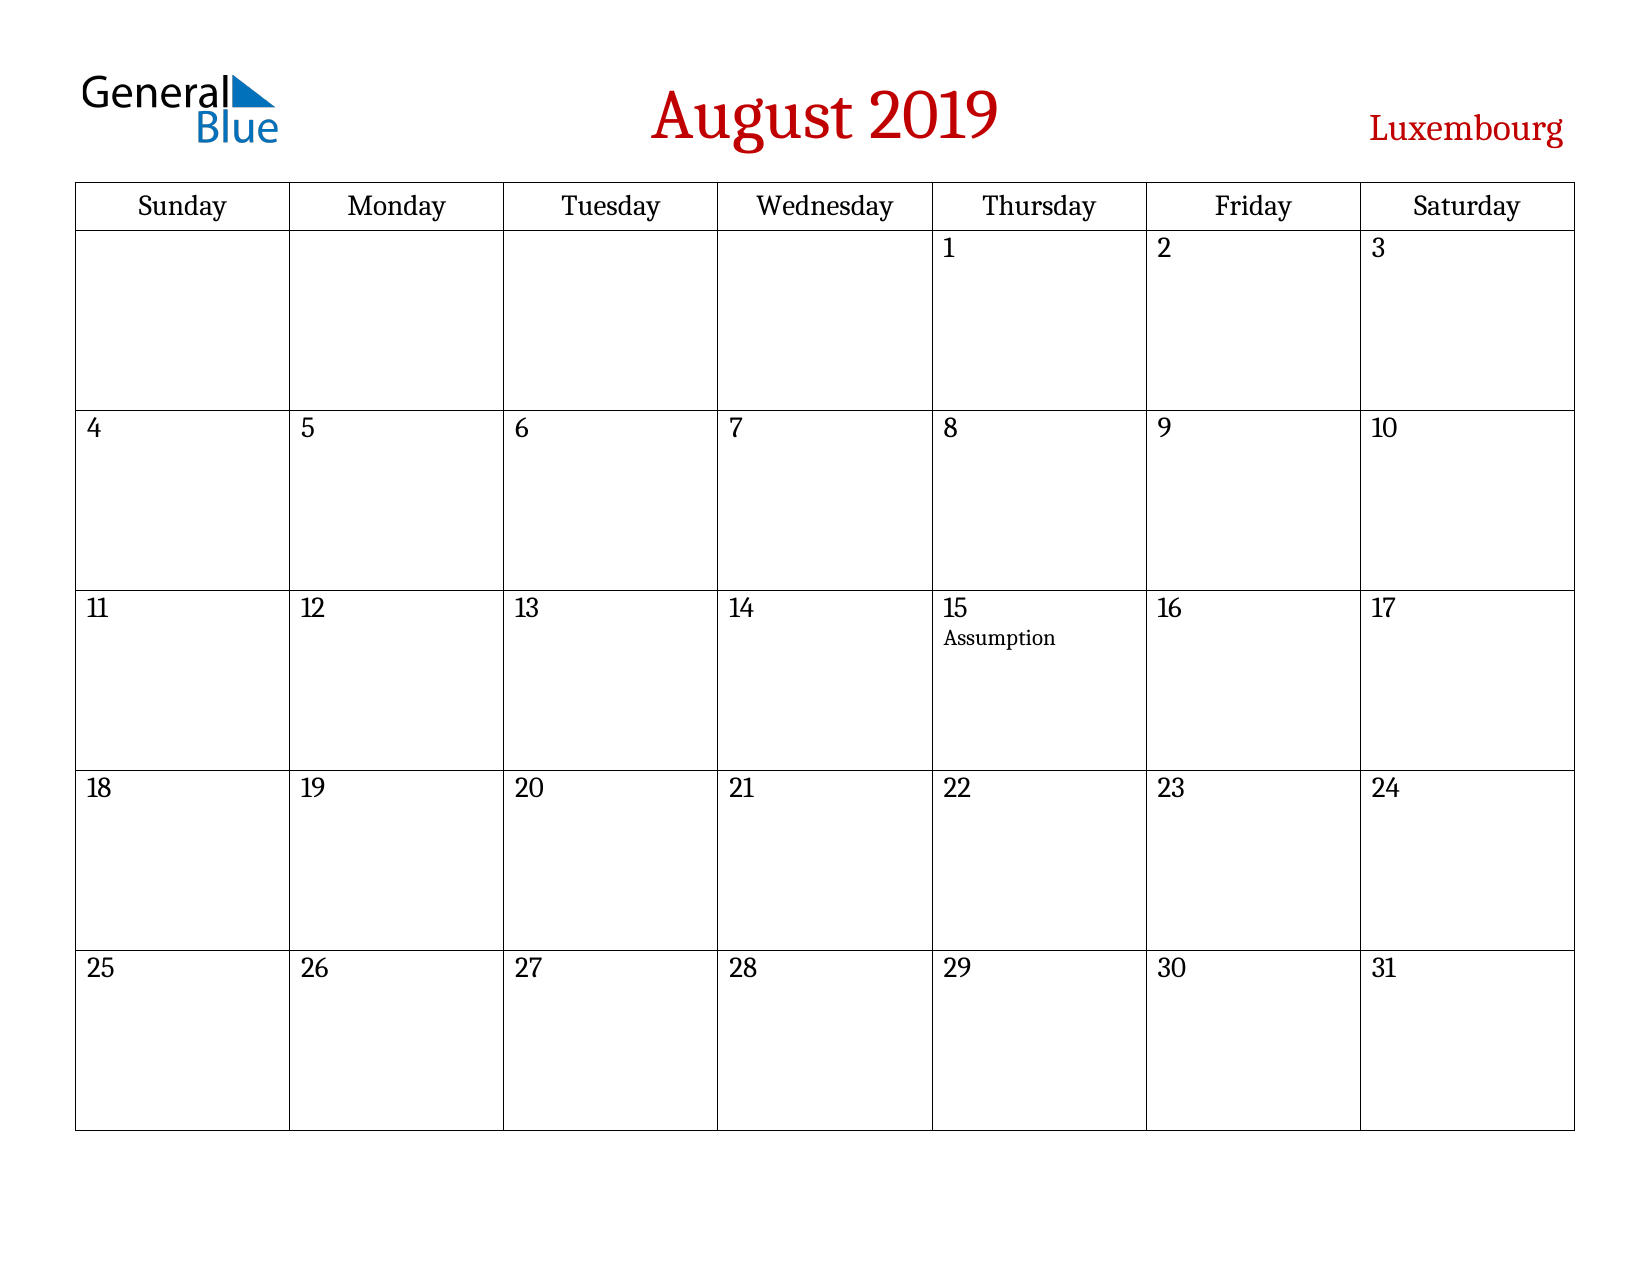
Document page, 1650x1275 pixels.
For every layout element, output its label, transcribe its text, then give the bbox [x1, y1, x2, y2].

table_cell 3 [1361, 231, 1574, 264]
table_cell 14 [718, 591, 932, 625]
table_cell 9 [1147, 411, 1360, 444]
table_cell [718, 265, 932, 410]
table_cell 8 [933, 411, 1146, 444]
table_cell Sunday [76, 183, 289, 230]
table_cell [76, 231, 289, 264]
table_cell 10 [1361, 411, 1574, 444]
table_cell 21 [718, 771, 932, 805]
table_cell Tuesday [504, 183, 717, 230]
table_cell [1147, 985, 1360, 1130]
table_cell [933, 445, 1146, 590]
table_cell [718, 445, 932, 590]
table_cell 5 [290, 411, 503, 444]
table_cell [76, 985, 289, 1130]
table_cell 27 [504, 951, 717, 985]
table_cell [504, 625, 717, 770]
table_cell [718, 805, 932, 950]
table_cell 31 [1361, 951, 1574, 985]
table_cell [718, 231, 932, 264]
table_cell Monday [290, 183, 503, 230]
table_cell [504, 985, 717, 1130]
table_cell 15 [933, 591, 1146, 625]
table_cell [76, 625, 289, 770]
table_cell [76, 445, 289, 590]
table_cell 30 [1147, 951, 1360, 985]
table_cell [1361, 985, 1574, 1130]
table_cell 13 [504, 591, 717, 625]
table_cell 29 [933, 951, 1146, 985]
table_cell [504, 231, 717, 264]
table_cell 2 [1147, 231, 1360, 264]
table_cell 6 [504, 411, 717, 444]
table_cell Assumption [933, 625, 1146, 770]
table_cell [1361, 625, 1574, 770]
table_cell 24 [1361, 771, 1574, 805]
table_cell 26 [290, 951, 503, 985]
table_cell Saturday [1361, 183, 1574, 230]
picture [82, 75, 278, 143]
table_cell Friday [1147, 183, 1360, 230]
table_cell 19 [290, 771, 503, 805]
table_cell [504, 445, 717, 590]
table_cell [1361, 445, 1574, 590]
table_cell 16 [1147, 591, 1360, 625]
table_cell 28 [718, 951, 932, 985]
table_cell [1147, 445, 1360, 590]
table_header [76, 75, 503, 182]
table_cell [718, 625, 932, 770]
table_cell [1147, 805, 1360, 950]
table_cell [290, 985, 503, 1130]
table_cell [1361, 805, 1574, 950]
table_cell [1147, 265, 1360, 410]
table_cell [933, 265, 1146, 410]
table_cell 7 [718, 411, 932, 444]
table_cell 18 [76, 771, 289, 805]
table_header August 2019 [504, 75, 1146, 182]
table_cell [1147, 625, 1360, 770]
table_cell [76, 265, 289, 410]
table_cell 23 [1147, 771, 1360, 805]
table_cell [504, 805, 717, 950]
table_cell 17 [1361, 591, 1574, 625]
table_header Luxembourg [1146, 75, 1574, 182]
table_cell [290, 805, 503, 950]
table_cell 22 [933, 771, 1146, 805]
table_cell 1 [933, 231, 1146, 264]
table_cell 20 [504, 771, 717, 805]
table_cell Wednesday [718, 183, 932, 230]
table_cell [290, 265, 503, 410]
table_cell [290, 231, 503, 264]
table_cell [933, 805, 1146, 950]
table_cell 12 [290, 591, 503, 625]
table_cell [290, 625, 503, 770]
table_cell [290, 445, 503, 590]
table_cell [718, 985, 932, 1130]
table_cell [1361, 265, 1574, 410]
table_cell [504, 265, 717, 410]
table_cell [76, 805, 289, 950]
table_cell [933, 985, 1146, 1130]
table_cell Thursday [933, 183, 1146, 230]
table_cell 25 [76, 951, 289, 985]
table_cell 4 [76, 411, 289, 444]
table_cell 11 [76, 591, 289, 625]
